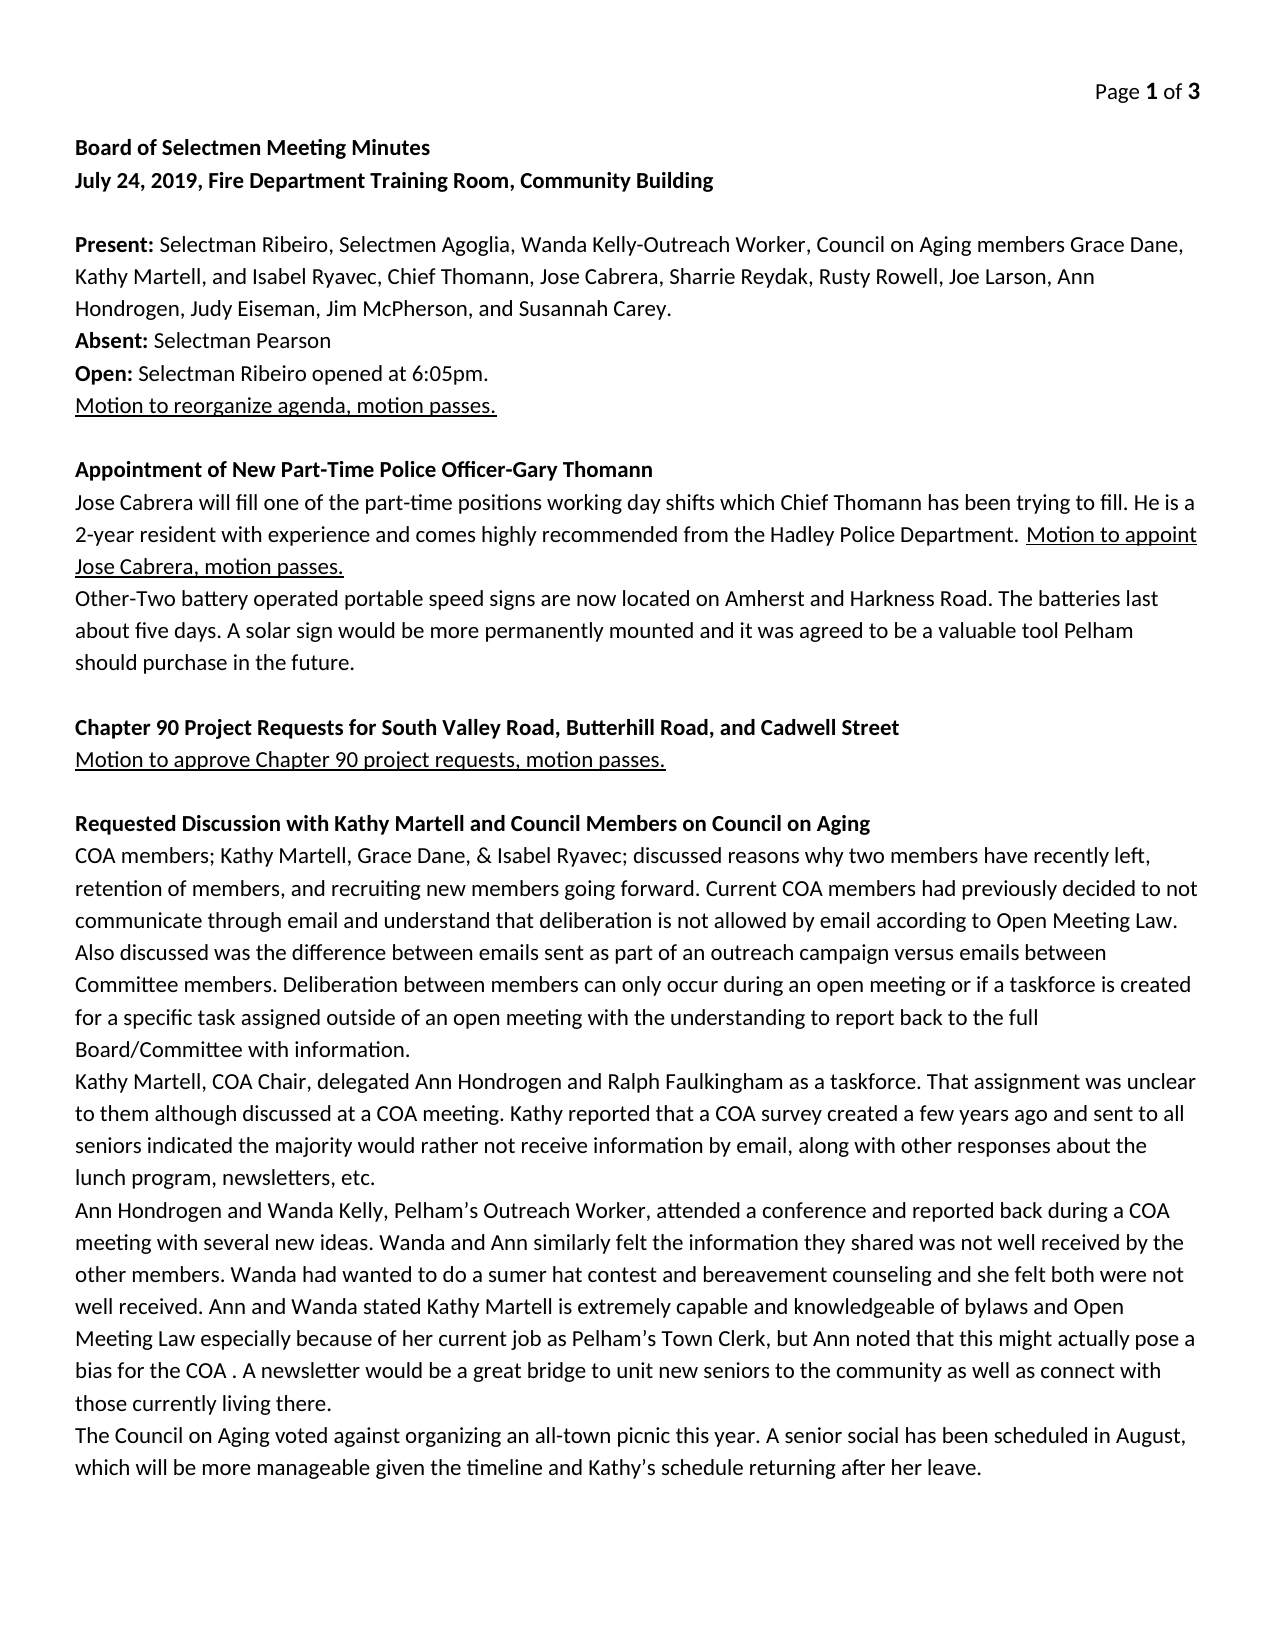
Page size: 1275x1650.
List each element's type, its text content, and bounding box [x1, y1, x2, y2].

text Absent: Selectman Pearson [75, 327, 1200, 355]
text Motion to approve Chapter 90 project requests, motion passes. [75, 745, 1200, 773]
text Appointment of New Part-Time Police Officer-Gary Thomann [75, 455, 1200, 483]
text Kathy Martell, COA Chair, delegated Ann Hondrogen and Ralph Faulkingham as a taskforce. That assignment was unclear to them although discussed at a COA meeting. Kathy reported that a COA survey created a few years ago and sent to all seniors indicated the majority would rather not receive information by email, along with other responses about the lunch program, newsletters, etc. [75, 1067, 1200, 1192]
text COA members; Kathy Martell, Grace Dane, & Isabel Ryavec; discussed reasons why two members have recently left, retention of members, and recruiting new members going forward. Current COA members had previously decided to not communicate through email and understand that deliberation is not allowed by email according to Open Meeting Law. Also discussed was the difference between emails sent as part of an outreach campaign versus emails between Committee members. Deliberation between members can only occur during an open meeting or if a taskforce is created for a specific task assigned outside of an open meeting with the understanding to report back to the full Board/Committee with information. [75, 842, 1200, 1063]
text Open: Selectman Ribeiro opened at 6:05pm. [75, 359, 1200, 387]
text Jose Cabrera will fill one of the part-time positions working day shifts which Chief Thomann has been trying to fill. He is a 2-year resident with experience and comes highly recommended from the Hadley Police Department. Motion to appoint Jose Cabrera, motion passes. [75, 488, 1200, 580]
text Other-Two battery operated portable speed signs are now located on Amherst and Harkness Road. The batteries last about five days. A solar sign would be more permanently mounted and it was agreed to be a valuable tool Pelham should purchase in the future. [75, 584, 1200, 677]
text Present: Selectman Ribeiro, Selectmen Agoglia, Wanda Kelly-Outreach Worker, Council on Aging members Grace Dane, Kathy Martell, and Isabel Ryavec, Chief Thomann, Jose Cabrera, Sharrie Reydak, Rusty Rowell, Joe Larson, Ann Hondrogen, Judy Eiseman, Jim McPherson, and Susannah Carey. [75, 230, 1200, 322]
text Board of Selectmen Meeting Minutes [75, 133, 1200, 162]
text Requested Discussion with Kathy Martell and Council Members on Council on Aging [75, 809, 1200, 837]
text July 24, 2019, Fire Department Training Room, Community Building [75, 166, 1200, 194]
text Motion to reorganize agenda, motion passes. [75, 391, 1200, 419]
text Chapter 90 Project Requests for South Valley Road, Butterhill Road, and Cadwell Street [75, 713, 1200, 741]
text The Council on Aging voted against organizing an all-town picnic this year. A senior social has been scheduled in August, which will be more manageable given the timeline and Kathy’s schedule returning after her leave. [75, 1421, 1200, 1481]
text Ann Hondrogen and Wanda Kelly, Pelham’s Outreach Worker, attended a conference and reported back during a COA meeting with several new ideas. Wanda and Ann similarly felt the information they shared was not well received by the other members. Wanda had wanted to do a sumer hat contest and bereavement counseling and she felt both were not well received. Ann and Wanda stated Kathy Martell is extremely capable and knowledgeable of bylaws and Open Meeting Law especially because of her current job as Pelham’s Town Clerk, but Ann noted that this might actually pose a bias for the COA . A newsletter would be a great bridge to unit new seniors to the community as well as connect with those currently living there. [75, 1196, 1200, 1417]
